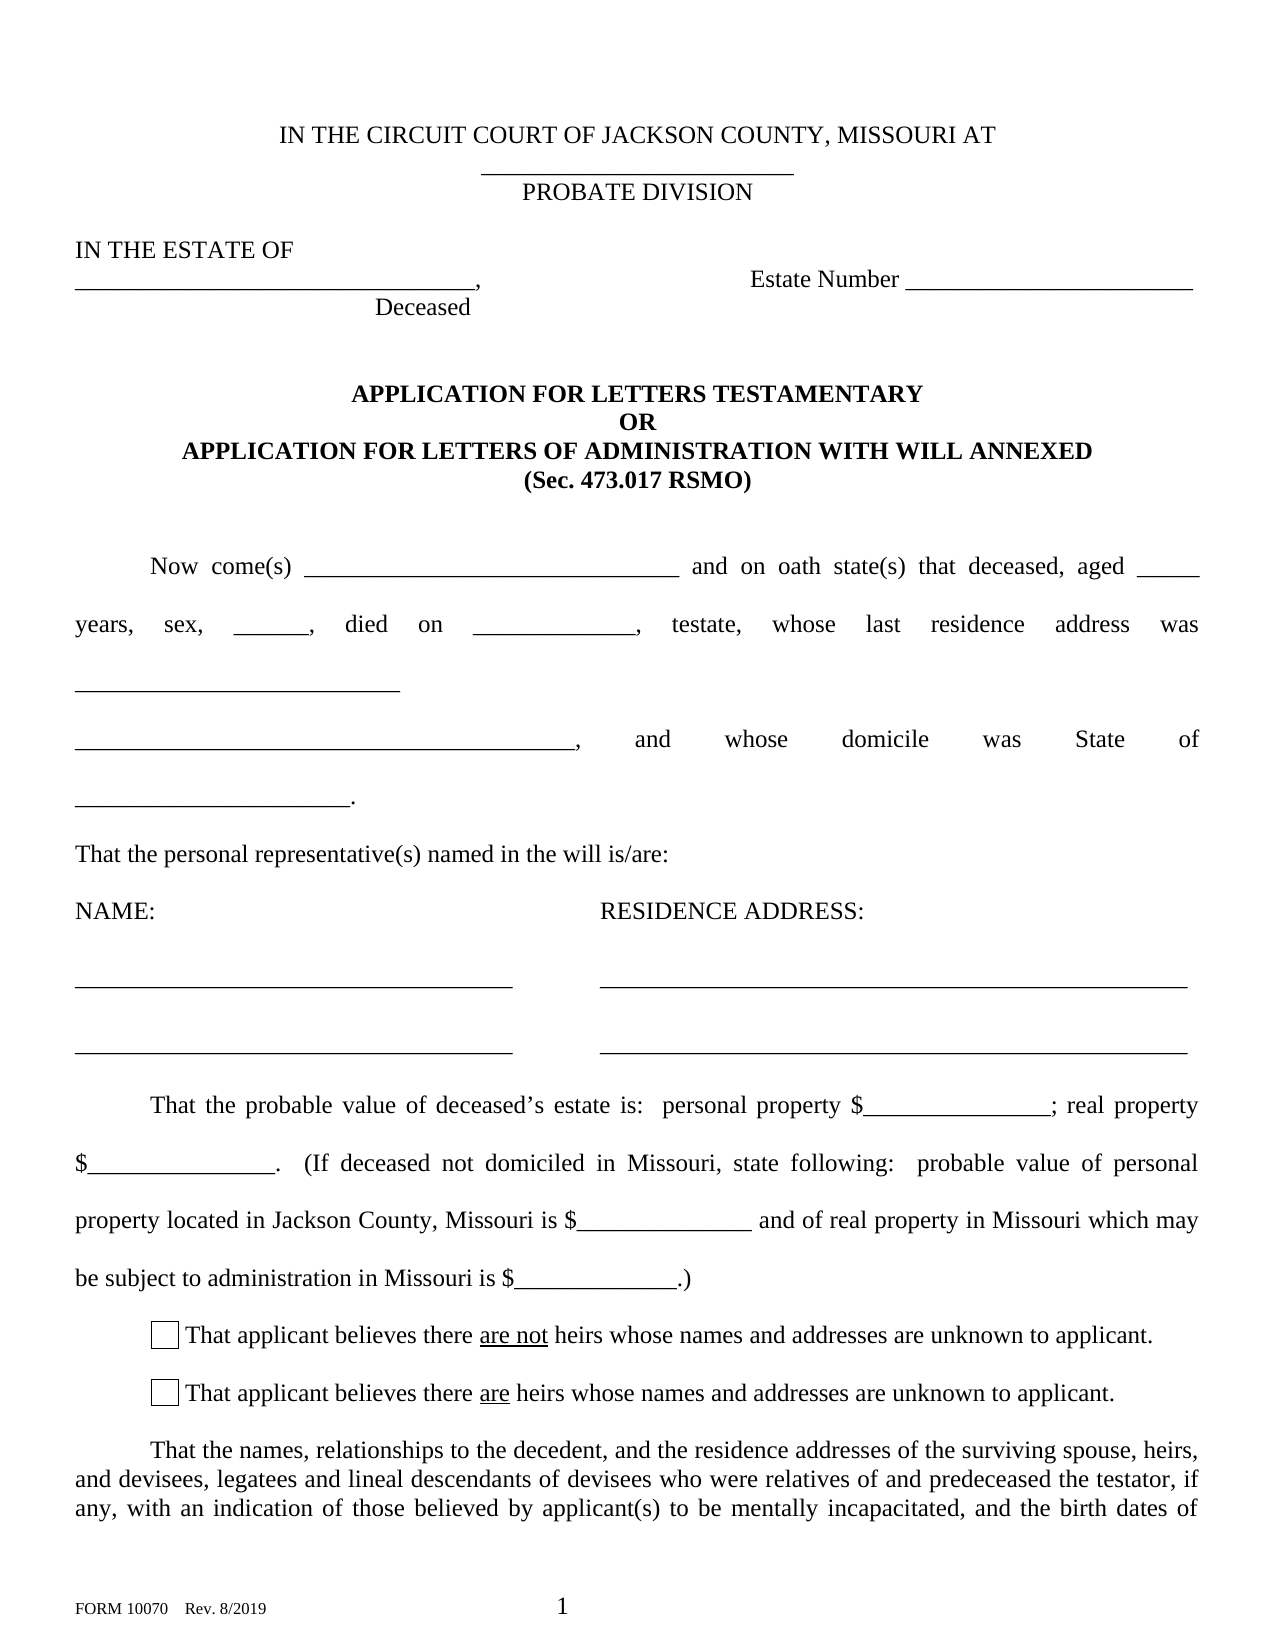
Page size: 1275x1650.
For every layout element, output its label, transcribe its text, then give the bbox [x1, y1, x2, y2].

text ___________________________________ _______________________________________________ [75, 962, 1200, 991]
text _________________________ [75, 149, 1200, 177]
text Deceased [75, 292, 1200, 321]
text (Sec. 473.017 RSMO) [75, 465, 1200, 494]
text NAME: RESIDENCE ADDRESS: [75, 896, 1200, 925]
text That applicant believes there are not heirs whose names and addresses are unknown to applicant. [75, 1320, 1200, 1349]
text PROBATE DIVISION [75, 177, 1200, 206]
text APPLICATION FOR LETTERS TESTAMENTARY [75, 379, 1200, 407]
text ________________________________, Estate Number _______________________ [75, 264, 1200, 292]
text That the probable value of deceased’s estate is: personal property $_______________; real property $_______________. (If deceased not domiciled in Missouri, state following: probable value of personal property located in Jackson County, Missouri is $______________ and of real property in Missouri which may be subject to administration in Missouri is $_____________.) [75, 1090, 1200, 1291]
text IN THE CIRCUIT COURT OF JACKSON COUNTY, MISSOURI AT [75, 120, 1200, 149]
text ________________________________________, and whose domicile was State of ______________________. [75, 724, 1200, 810]
text APPLICATION FOR LETTERS OF ADMINISTRATION WITH WILL ANNEXED [75, 436, 1200, 465]
text OR [75, 407, 1200, 436]
text IN THE ESTATE OF [75, 235, 1200, 264]
text Now come(s) ______________________________ and on oath state(s) that deceased, aged _____ years, sex, ______, died on _____________, testate, whose last residence address was __________________________ [75, 551, 1200, 695]
text That the personal representative(s) named in the will is/are: [75, 839, 1200, 867]
text That applicant believes there are heirs whose names and addresses are unknown to applicant. [75, 1378, 1200, 1406]
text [75, 1435, 1200, 1521]
text ___________________________________ _______________________________________________ [75, 1028, 1200, 1057]
